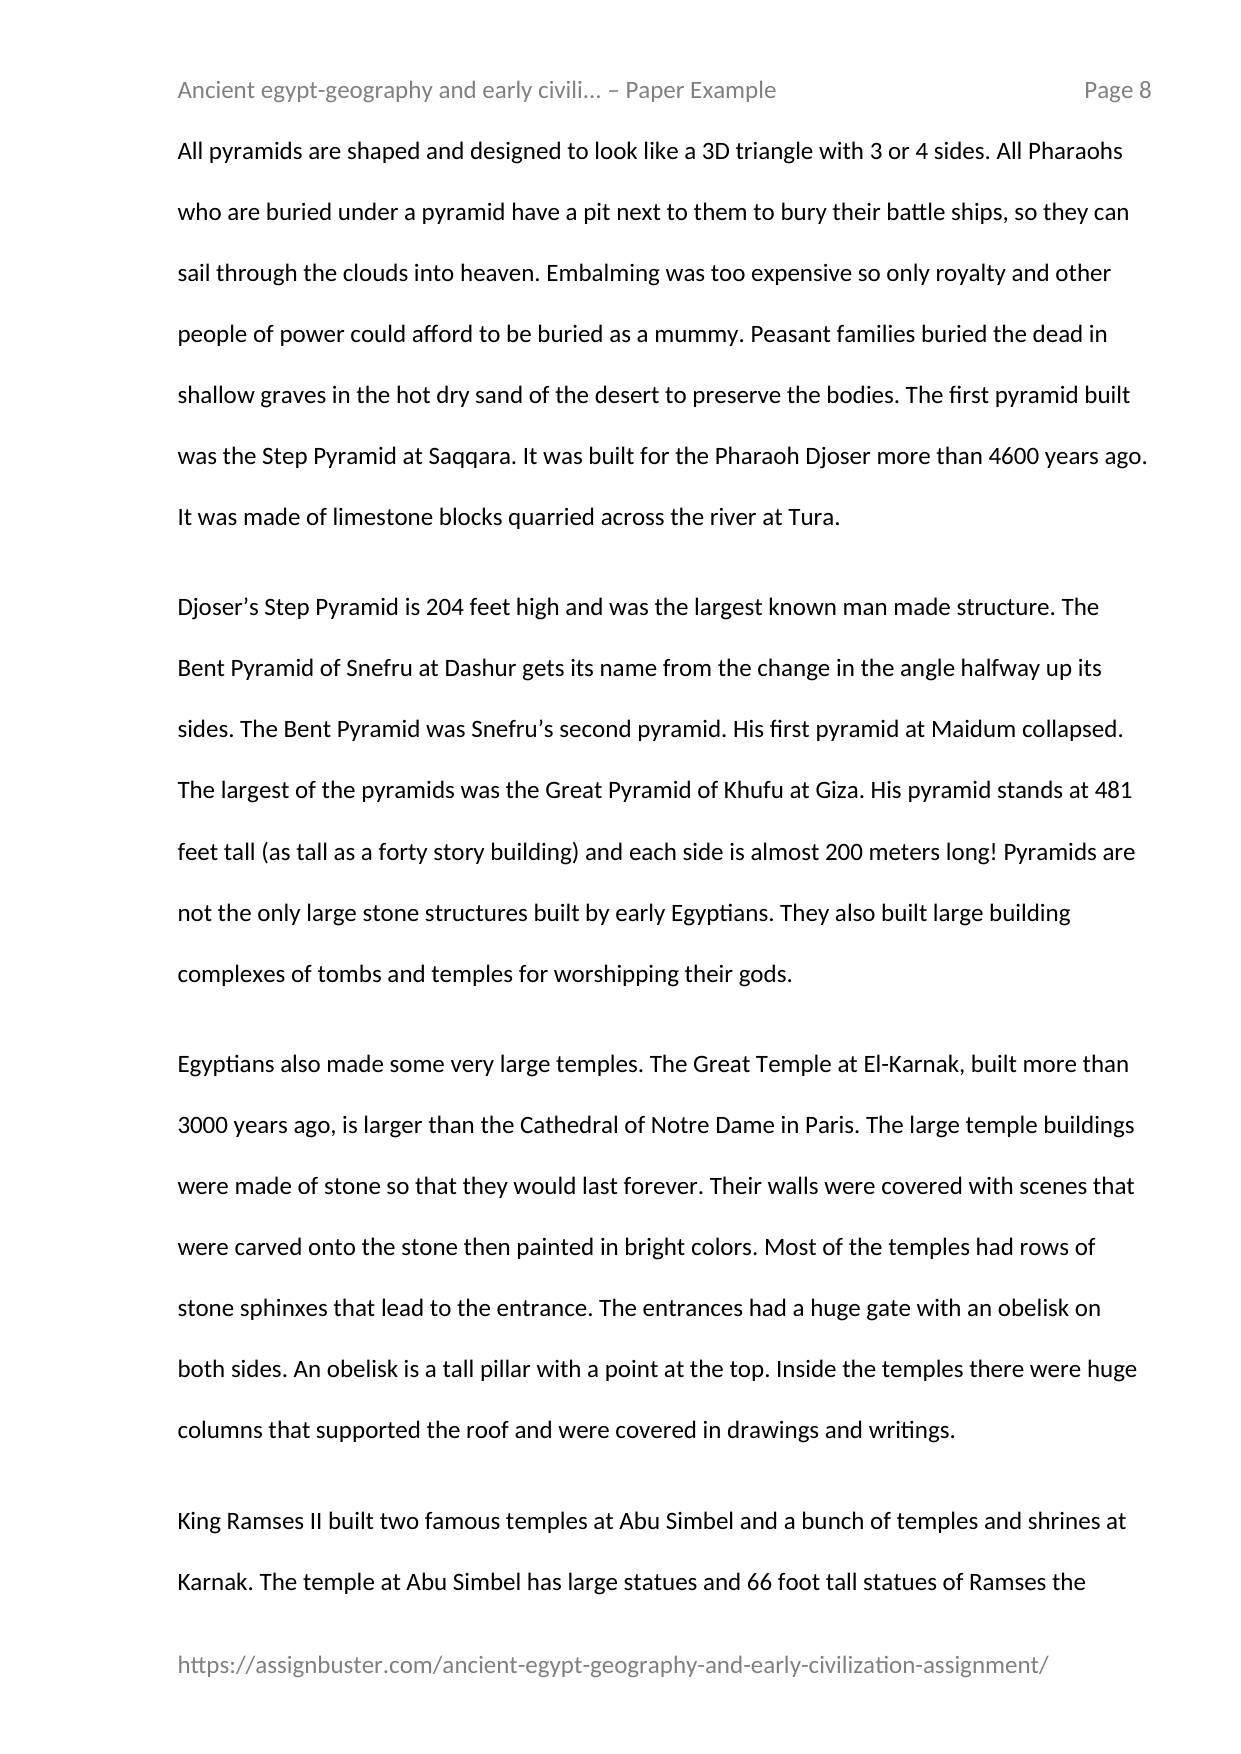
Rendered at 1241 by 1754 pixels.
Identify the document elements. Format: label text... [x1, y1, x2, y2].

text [177, 1505, 1152, 1597]
text Egyptians also made some very large temples. The Great Temple at El-Karnak, built more than 3000 years ago, is larger than the Cathedral of Notre Dame in Paris. The large temple buildings were made of stone so that they would last forever. Their walls were covered with scenes that were carved onto the stone then painted in bright colors. Most of the temples had rows of stone sphinxes that lead to the entrance. The entrances had a huge gate with an obelisk on both sides. An obelisk is a tall pillar with a point at the top. Inside the temples there were huge columns that supported the roof and were covered in drawings and writings. [177, 1048, 1152, 1445]
text All pyramids are shaped and designed to look like a 3D triangle with 3 or 4 sides. All Pharaohs who are buried under a pyramid have a pit next to them to bury their battle ships, so they can sail through the clouds into heaven. Embalming was too expensive so only royalty and other people of power could afford to be buried as a mummy. Peasant families buried the dead in shallow graves in the hot dry sand of the desert to preserve the bodies. The first pyramid built was the Step Pyramid at Saqqara. It was built for the Pharaoh Djoser more than 4600 years ago. It was made of limestone blocks quarried across the river at Tura. [177, 135, 1152, 532]
text Djoser’s Step Pyramid is 204 feet high and was the largest known man made structure. The Bent Pyramid of Snefru at Dashur gets its name from the change in the angle halfway up its sides. The Bent Pyramid was Snefru’s second pyramid. His first pyramid at Maidum collapsed. The largest of the pyramids was the Great Pyramid of Khufu at Giza. His pyramid stands at 481 feet tall (as tall as a forty story building) and each side is almost 200 meters long! Pyramids are not the only large stone structures built by early Egyptians. They also built large building complexes of tombs and temples for worshipping their gods. [177, 592, 1152, 988]
